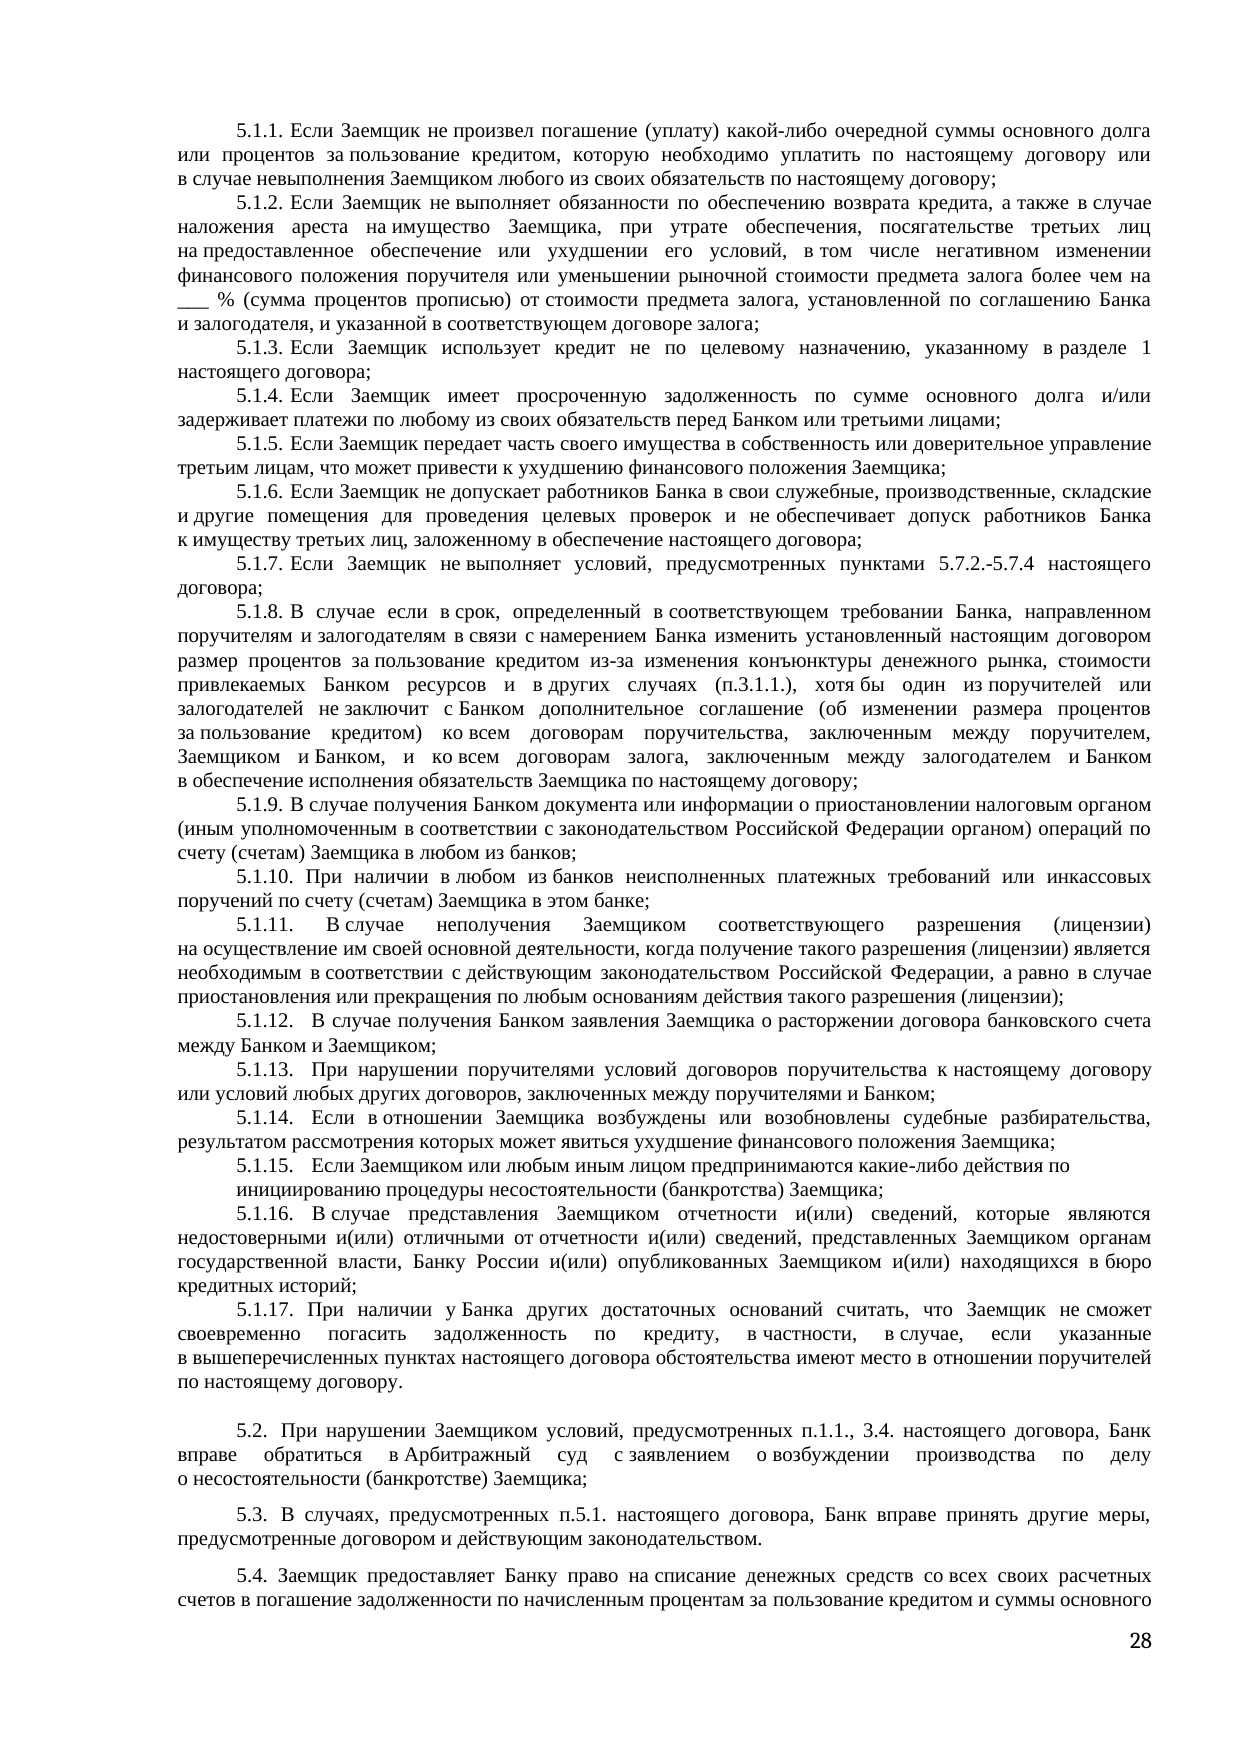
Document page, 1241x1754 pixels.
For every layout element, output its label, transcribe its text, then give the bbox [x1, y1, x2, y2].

list При нарушении Заемщиком условий, предусмотренных п.1.1., 3.4. настоящего договора, Банк вправе обратиться в Арбитражный суд с заявлением о возбуждении производства по делу о несостоятельности (банкротстве) Заемщика; [177, 1417, 1152, 1490]
list В случае если в срок, определенный в соответствующем требовании Банка, направленном поручителям и залогодателям в связи с намерением Банка изменить установленный настоящим договором размер процентов за пользование кредитом из-за изменения конъюнктуры денежного рынка, стоимости привлекаемых Банком ресурсов и в других случаях (п.3.1.1.), хотя бы один из поручителей или залогодателей не заключит с Банком дополнительное соглашение (об изменении размера процентов за пользование кредитом) ко всем договорам поручительства, заключенным между поручителем, Заемщиком и Банком, и ко всем договорам залога, заключенным между залогодателем и Банком в обеспечение исполнения обязательств Заемщика по настоящему договору; [177, 599, 1152, 792]
text 5.1.11. В случае неполучения Заемщиком соответствующего разрешения (лицензии) на осуществление им своей основной деятельности, когда получение такого разрешения (лицензии) является необходимым в соответствии с действующим законодательством Российской Федерации, а равно в случае приостановления или прекращения по любым основаниям действия такого разрешения (лицензии); [177, 912, 1152, 1008]
list Если Заемщик использует кредит не по целевому назначению, указанному в разделе 1 настоящего договора; [177, 335, 1152, 383]
text 5.1.17. При наличии у Банка других достаточных оснований считать, что Заемщик не сможет своевременно погасить задолженность по кредиту, в частности, в случае, если указанные в вышеперечисленных пунктах настоящего договора обстоятельства имеют место в отношении поручителей по настоящему договору. [177, 1297, 1152, 1393]
list В случаях, предусмотренных п.5.1. настоящего договора, Банк вправе принять другие меры, предусмотренные договором и действующим законодательством. [177, 1502, 1152, 1550]
list Если Заемщик не допускает работников Банка в свои служебные, производственные, складские и другие помещения для проведения целевых проверок и не обеспечивает допуск работников Банка к имуществу третьих лиц, заложенному в обеспечение настоящего договора; [177, 479, 1152, 551]
list Если Заемщик имеет просроченную задолженность по сумме основного долга и/или задерживает платежи по любому из своих обязательств перед Банком или третьими лицами; [177, 383, 1152, 431]
list При нарушении поручителями условий договоров поручительства к настоящему договору или условий любых других договоров, заключенных между поручителями и Банком; [177, 1057, 1152, 1105]
list Если в отношении Заемщика возбуждены или возобновлены судебные разбирательства, результатом рассмотрения которых может явиться ухудшение финансового положения Заемщика; [177, 1105, 1152, 1153]
list В случае получения Банком документа или информации о приостановлении налоговым органом (иным уполномоченным в соответствии с законодательством Российской Федерации органом) операций по счету (счетам) Заемщика в любом из банков; [177, 792, 1152, 864]
list Если Заемщик не произвел погашение (уплату) какой-либо очередной суммы основного долга или процентов за пользование кредитом, которую необходимо уплатить по настоящему договору или в случае невыполнения Заемщиком любого из своих обязательств по настоящему договору; [177, 118, 1152, 190]
list Если Заемщик не выполняет обязанности по обеспечению возврата кредита, а также в случае наложения ареста на имущество Заемщика, при утрате обеспечения, посягательстве третьих лиц на предоставленное обеспечение или ухудшении его условий, в том числе негативном изменении финансового положения поручителя или уменьшении рыночной стоимости предмета залога более чем на ___ % (сумма процентов прописью) от стоимости предмета залога, установленной по соглашению Банка и залогодателя, и указанной в соответствующем договоре залога; [177, 190, 1152, 335]
list Если Заемщиком или любым иным лицом предпринимаются какие-либо действия по [177, 1153, 1152, 1177]
list Если Заемщик не выполняет условий, предусмотренных пунктами 5.7.2.-5.7.4 настоящего договора; [177, 551, 1152, 599]
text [177, 1563, 1152, 1611]
list В случае получения Банком заявления Заемщика о расторжении договора банковского счета между Банком и Заемщиком; [177, 1008, 1152, 1057]
list Если Заемщик передает часть своего имущества в собственность или доверительное управление третьим лицам, что может привести к ухудшению финансового положения Заемщика; [177, 431, 1152, 479]
text 5.1.16. В случае представления Заемщиком отчетности и(или) сведений, которые являются недостоверными и(или) отличными от отчетности и(или) сведений, представленных Заемщиком органам государственной власти, Банку России и(или) опубликованных Заемщиком и(или) находящихся в бюро кредитных историй; [177, 1201, 1152, 1297]
text инициированию процедуры несостоятельности (банкротства) Заемщика; [177, 1177, 1152, 1201]
text 5.1.10. При наличии в любом из банков неисполненных платежных требований или инкассовых поручений по счету (счетам) Заемщика в этом банке; [177, 864, 1152, 912]
